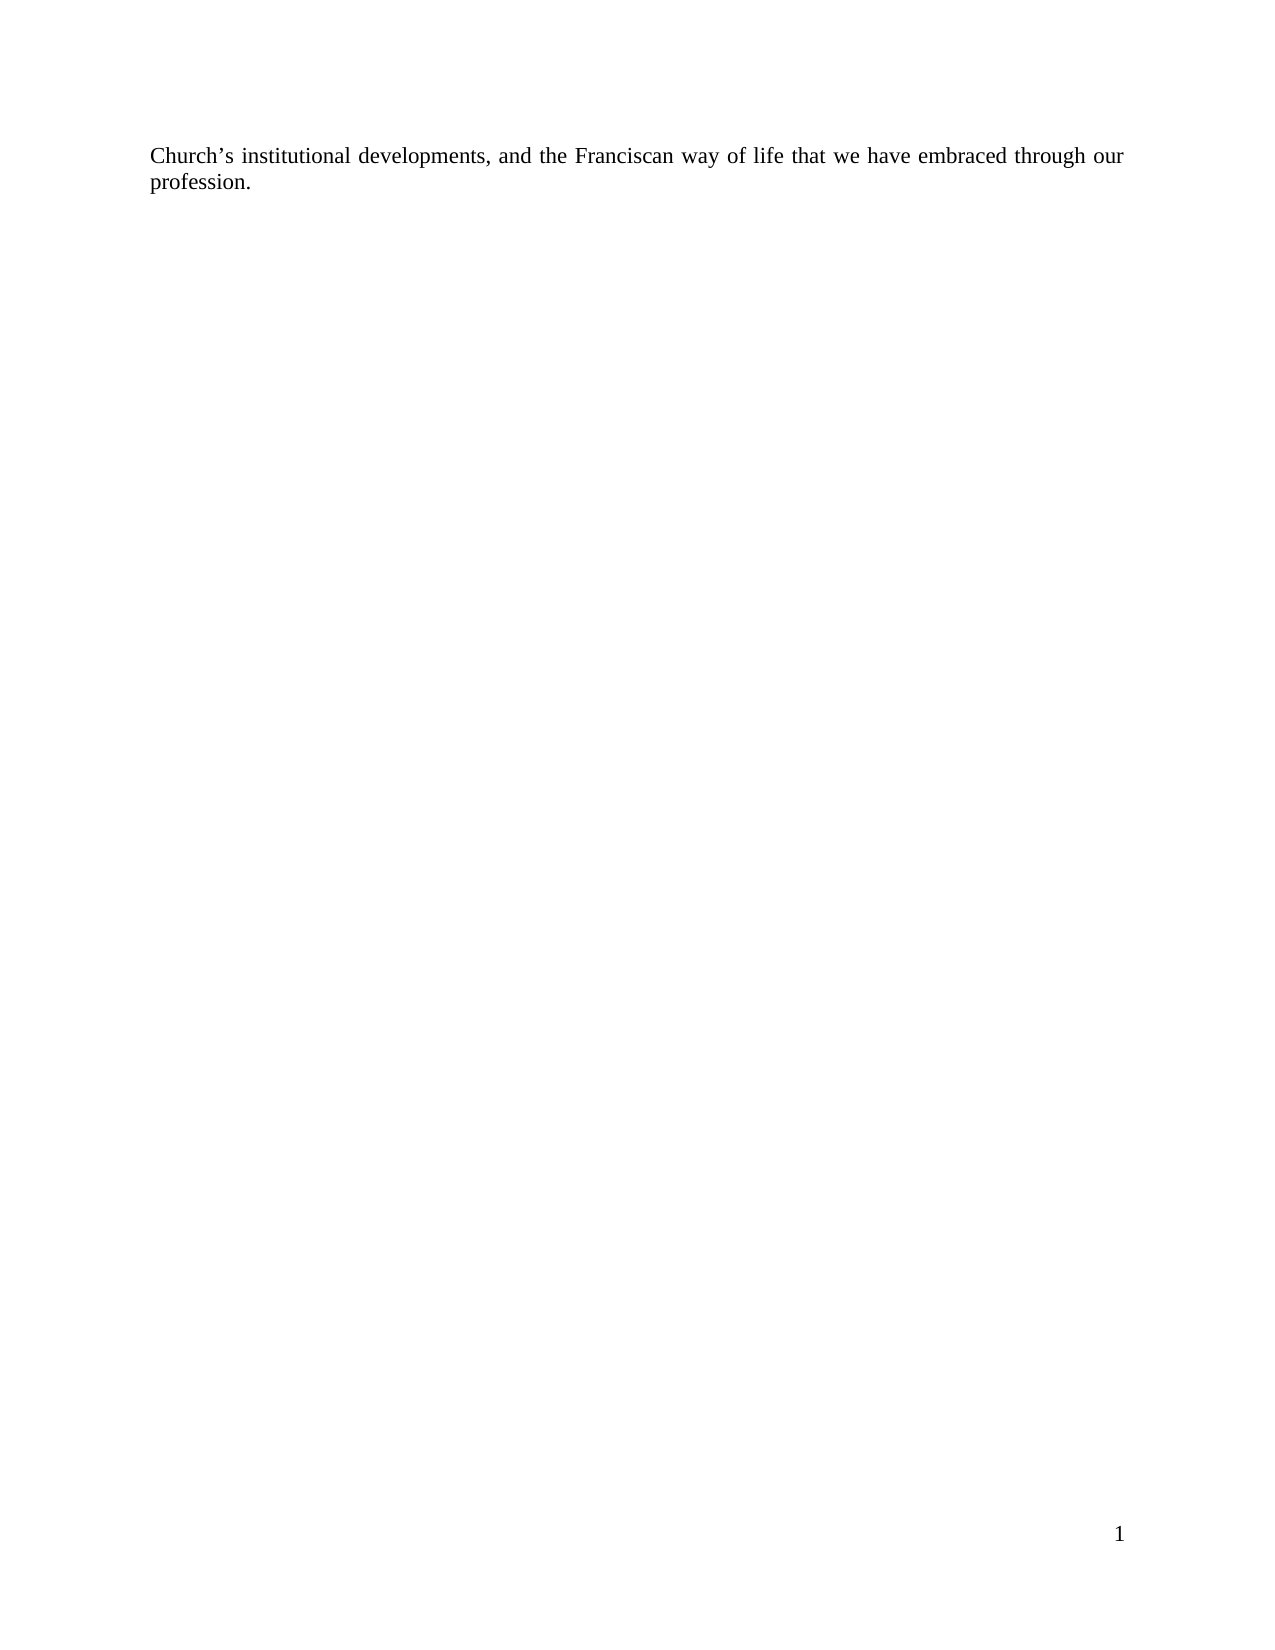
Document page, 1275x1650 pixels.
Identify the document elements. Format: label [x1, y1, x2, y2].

text [150, 142, 1126, 194]
